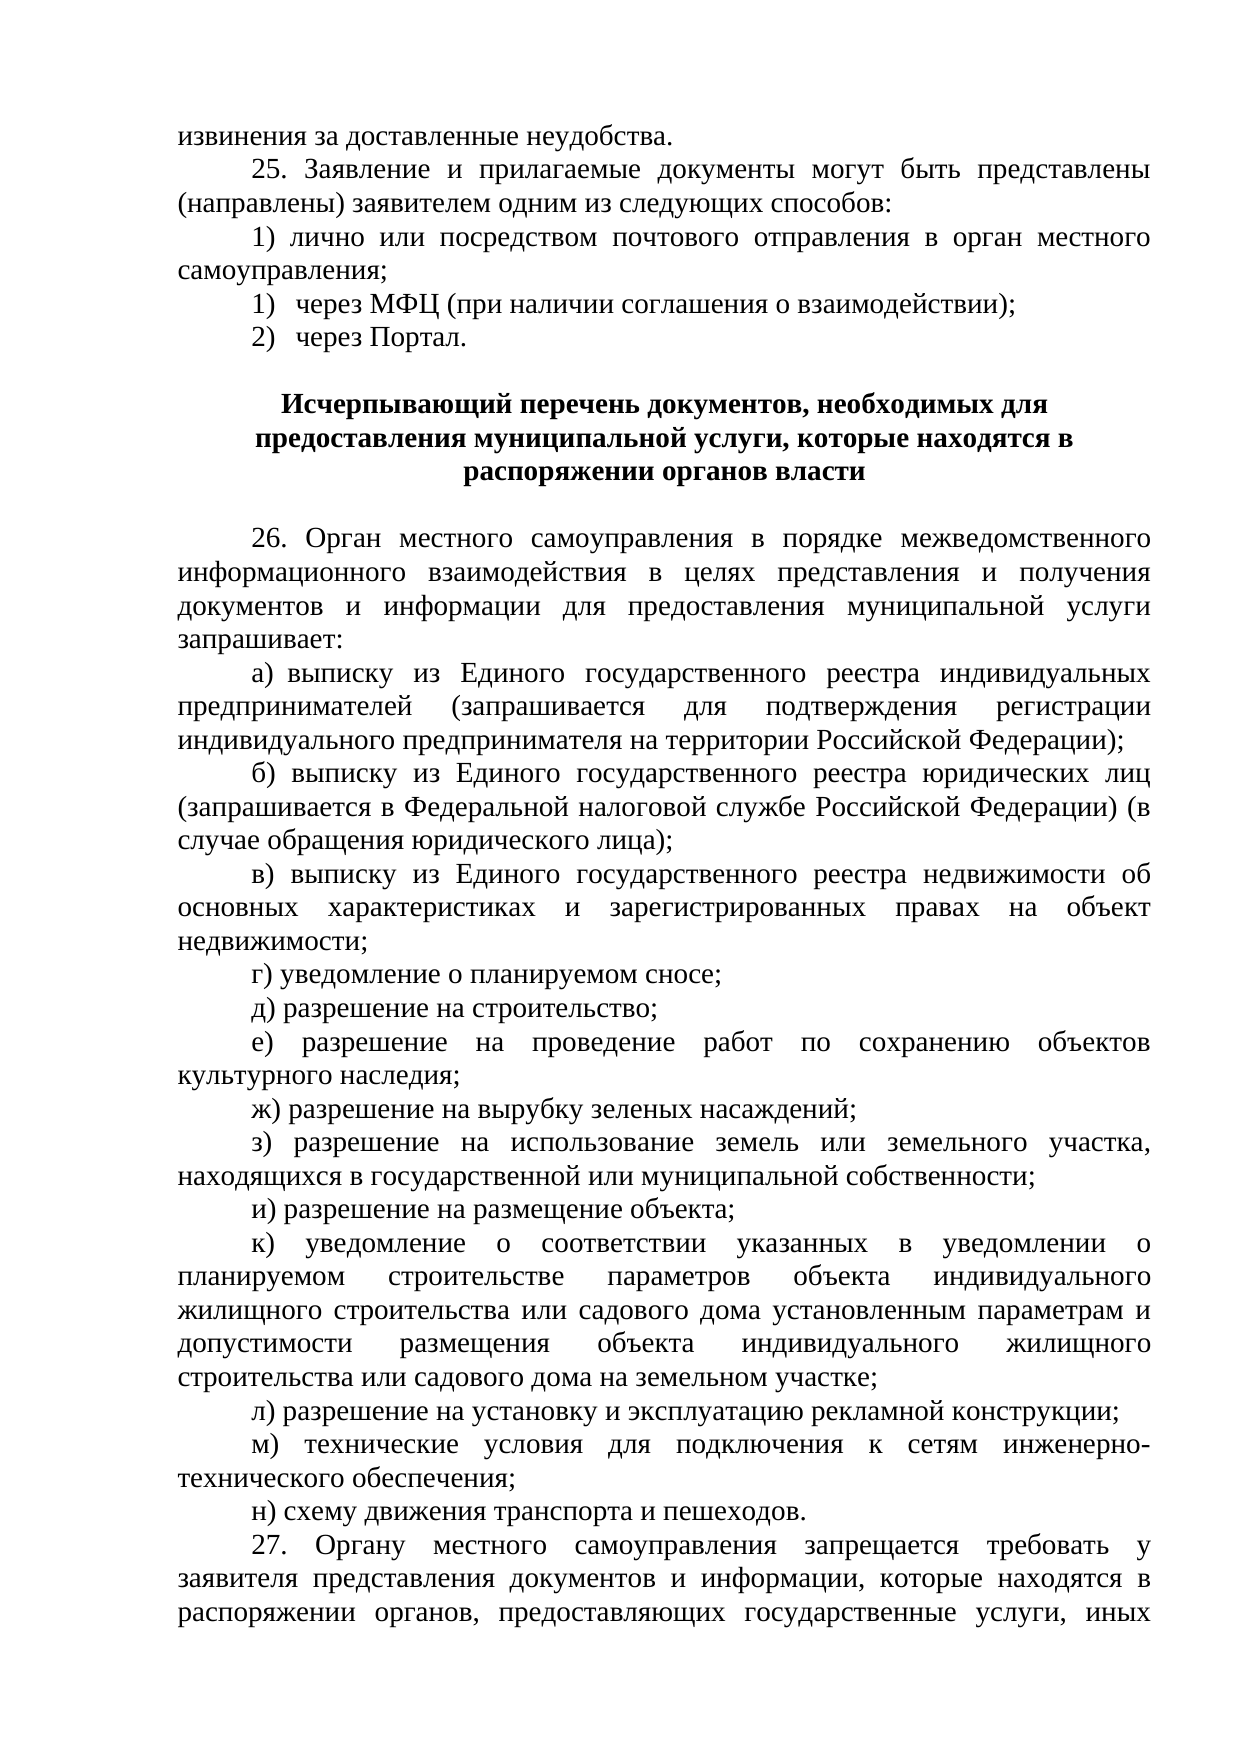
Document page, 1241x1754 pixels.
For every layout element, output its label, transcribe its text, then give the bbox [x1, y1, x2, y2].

text и) разрешение на размещение объекта; [177, 1191, 1152, 1225]
text Исчерпывающий перечень документов, необходимых для предоставления муниципальной услуги, которые находятся в распоряжении органов власти [177, 386, 1152, 487]
text е) разрешение на проведение работ по сохранению объектов культурного наследия; [177, 1024, 1152, 1091]
text л) разрешение на установку и эксплуатацию рекламной конструкции; [177, 1393, 1152, 1426]
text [177, 1527, 1152, 1627]
list через Портал. [177, 319, 1152, 353]
text б) выписку из Единого государственного реестра юридических лиц (запрашивается в Федеральной налоговой службе Российской Федерации) (в случае обращения юридического лица); [177, 755, 1152, 856]
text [177, 118, 1152, 152]
text м) технические условия для подключения к сетям инженерно- технического обеспечения; [177, 1426, 1152, 1493]
text д) разрешение на строительство; [177, 990, 1152, 1024]
list через МФЦ (при наличии соглашения о взаимодействии); [177, 286, 1152, 319]
text з) разрешение на использование земель или земельного участка, находящихся в государственной или муниципальной собственности; [177, 1124, 1152, 1191]
text 1) лично или посредством почтового отправления в орган местного самоуправления; [177, 219, 1152, 286]
text н) схему движения транспорта и пешеходов. [177, 1493, 1152, 1527]
text 26. Орган местного самоуправления в порядке межведомственного информационного взаимодействия в целях представления и получения документов и информации для предоставления муниципальной услуги запрашивает: [177, 521, 1152, 655]
text к) уведомление о соответствии указанных в уведомлении о планируемом строительстве параметров объекта индивидуального жилищного строительства или садового дома установленным параметрам и допустимости размещения объекта индивидуального жилищного строительства или садового дома на земельном участке; [177, 1225, 1152, 1393]
text г) уведомление о планируемом сносе; [177, 957, 1152, 990]
text 25. Заявление и прилагаемые документы могут быть представлены (направлены) заявителем одним из следующих способов: [177, 152, 1152, 219]
text ж) разрешение на вырубку зеленых насаждений; [177, 1091, 1152, 1124]
text а) выписку из Единого государственного реестра индивидуальных предпринимателей (запрашивается для подтверждения регистрации индивидуального предпринимателя на территории Российской Федерации); [177, 655, 1152, 755]
text в) выписку из Единого государственного реестра недвижимости об основных характеристиках и зарегистрированных правах на объект недвижимости; [177, 856, 1152, 957]
